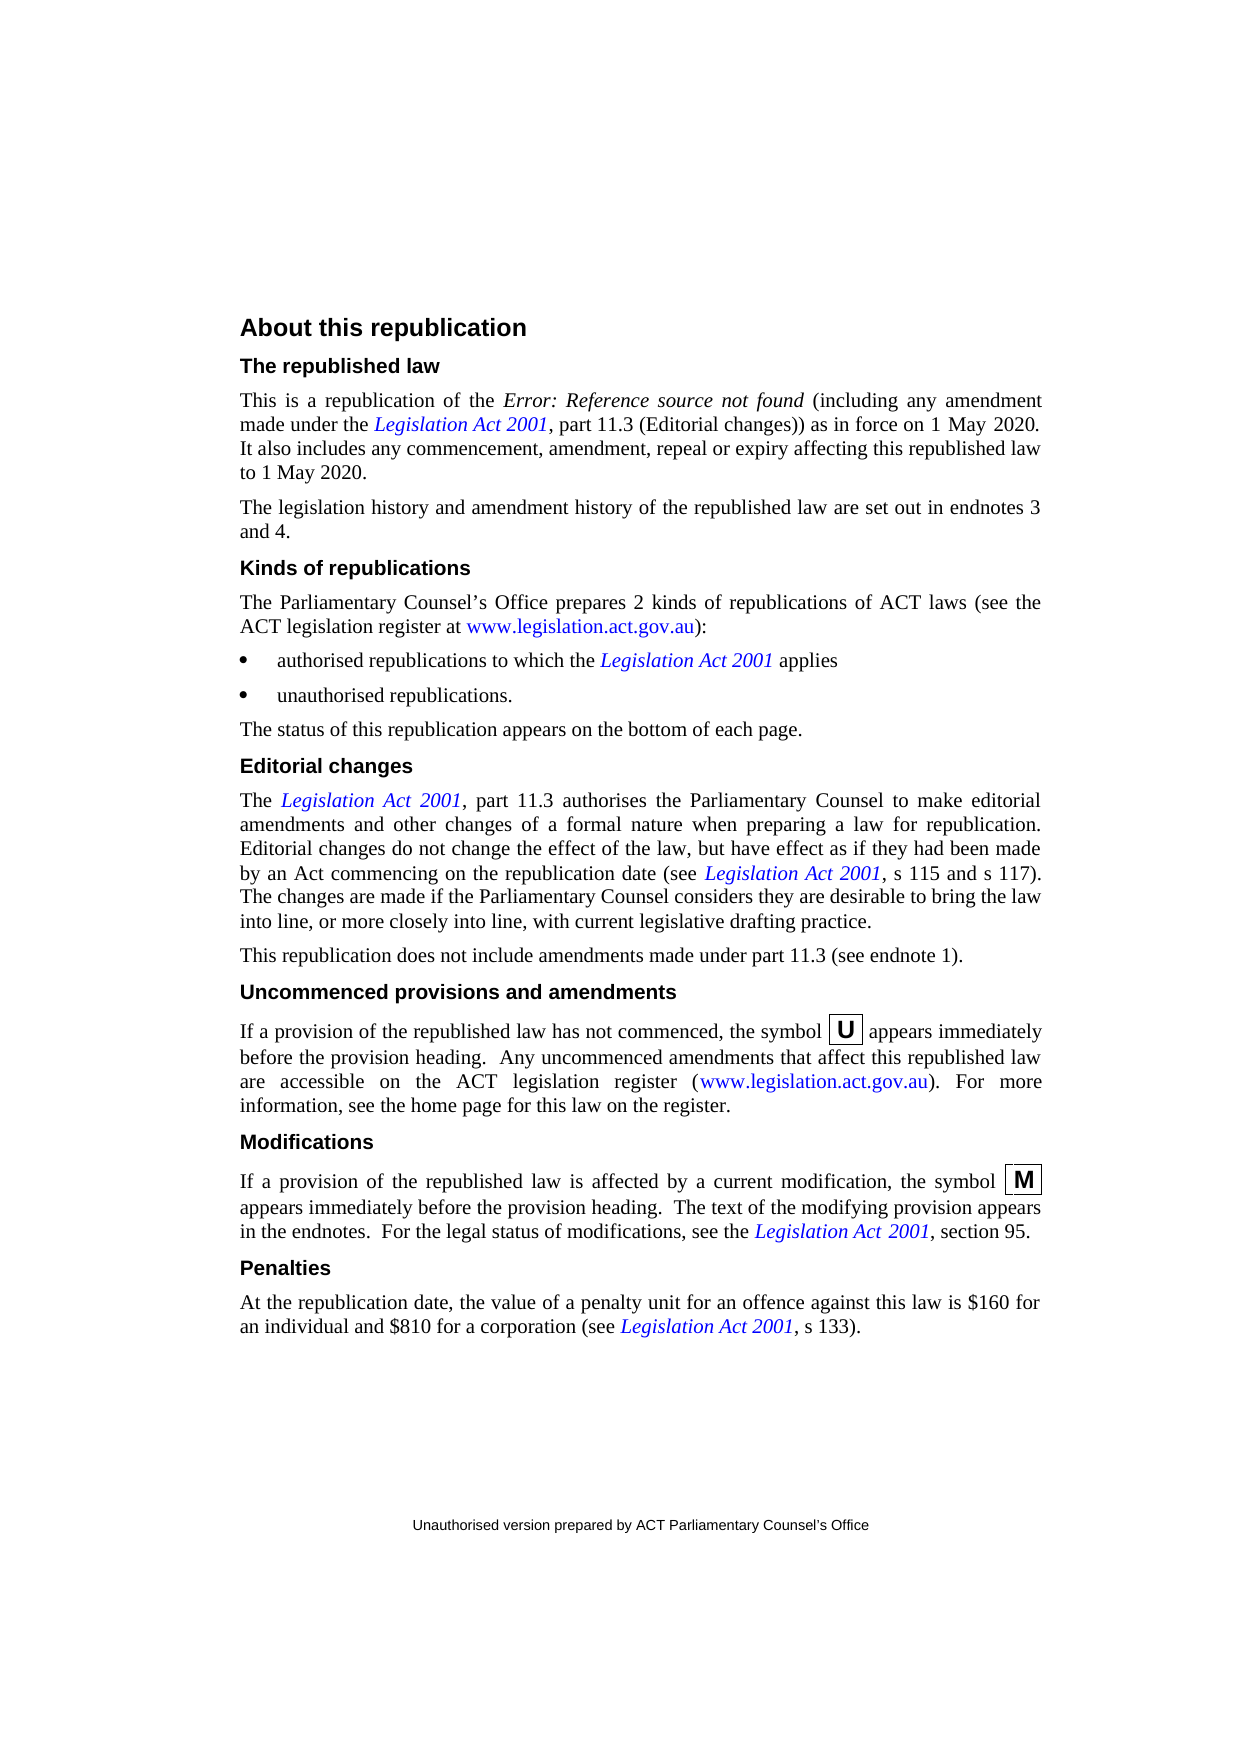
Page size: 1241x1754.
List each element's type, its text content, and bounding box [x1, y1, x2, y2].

text The republished law [239, 354, 1042, 378]
text Penalties [239, 1255, 1042, 1279]
text Uncommenced provisions and amendments [239, 979, 1042, 1003]
text Kinds of republications [239, 555, 1042, 579]
text This is a republication of the Racing Act 1999 (including any amendment made under the Legislation Act 2001, part 11.3 (Editorial changes)) as in force on 1 May 2020. It also includes any commencement, amendment, repeal or expiry affecting this republished law to 1 May 2020. [239, 388, 1042, 484]
subtitle About this republication [239, 312, 1042, 341]
text The status of this republication appears on the bottom of each page. [239, 717, 1042, 741]
text Editorial changes [239, 754, 1042, 778]
text This republication does not include amendments made under part 11.3 (see endnote 1). [239, 943, 1042, 967]
text At the republication date, the value of a penalty unit for an offence against this law is $160 for an individual and $810 for a corporation (see Legislation Act 2001, s 133). [239, 1290, 1042, 1338]
text unauthorised republications. [239, 683, 1042, 707]
text The Parliamentary Counsel’s Office prepares 2 kinds of republications of ACT laws (see the ACT legislation register at www.legislation.act.gov.au): [239, 590, 1042, 638]
text Modifications [239, 1129, 1042, 1153]
text The legislation history and amendment history of the republished law are set out in endnotes 3 and 4. [239, 495, 1042, 543]
text authorised republications to which the Legislation Act 2001 applies [239, 648, 1042, 672]
text The Legislation Act 2001, part 11.3 authorises the Parliamentary Counsel to make editorial amendments and other changes of a formal nature when preparing a law for republication. Editorial changes do not change the effect of the law, but have effect as if they had been made by an Act commencing on the republication date (see Legislation Act 2001, s 115 and s 117). The changes are made if the Parliamentary Counsel considers they are desirable to bring the law into line, or more closely into line, with current legislative drafting practice. [239, 788, 1042, 933]
text If a provision of the republished law has not commenced, the symbol U appears immediately before the provision heading. Any uncommenced amendments that affect this republished law are accessible on the ACT legislation register (www.legislation.act.gov.au). For more information, see the home page for this law on the register. [239, 1014, 1042, 1117]
text If a provision of the republished law is affected by a current modification, the symbol M appears immediately before the provision heading. The text of the modifying provision appears in the endnotes. For the legal status of modifications, see the Legislation Act 2001, section 95. [239, 1164, 1042, 1243]
